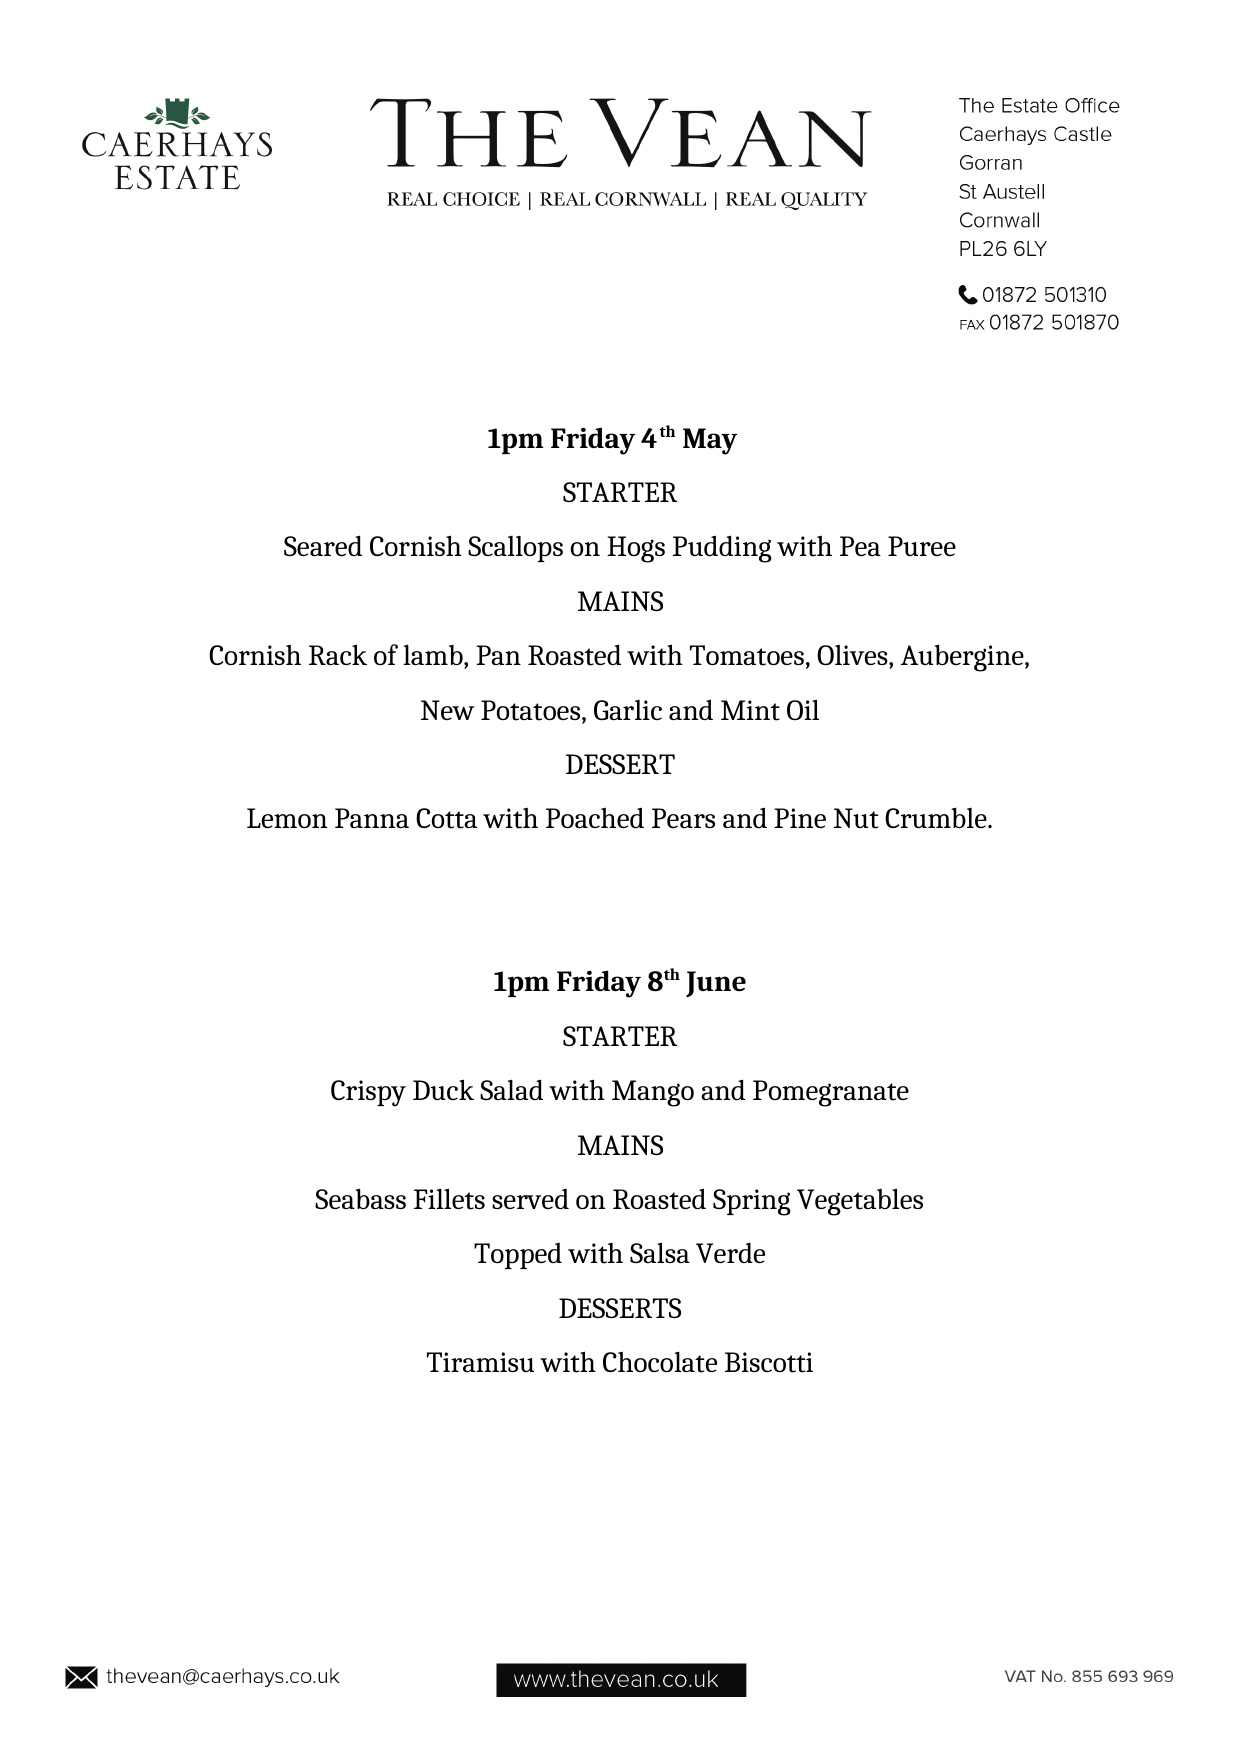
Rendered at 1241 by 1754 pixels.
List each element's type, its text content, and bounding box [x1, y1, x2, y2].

text Seared Cornish Scallops on Hogs Pudding with Pea Puree [187, 531, 1053, 564]
text MAINS [187, 585, 1053, 618]
text Lemon Panna Cotta with Poached Pears and Pine Nut Crumble. [187, 802, 1053, 836]
text STARTER [187, 1020, 1053, 1053]
text MAINS [187, 1129, 1053, 1162]
text Topped with Salsa Verde [187, 1237, 1053, 1271]
text Tiramisu with Chocolate Biscotti [187, 1346, 1053, 1380]
text DESSERT [187, 748, 1053, 782]
text Cornish Rack of lamb, Pan Roasted with Tomatoes, Olives, Aubergine, [187, 639, 1053, 673]
text New Potatoes, Garlic and Mint Oil [187, 694, 1053, 727]
text DESSERTS [187, 1292, 1053, 1325]
text 1pm Friday 8th June [187, 966, 1053, 999]
picture [31, 43, 1210, 1711]
text Seabass Fillets served on Roasted Spring Vegetables [187, 1183, 1053, 1217]
text STARTER [187, 476, 1053, 510]
text Crispy Duck Salad with Mango and Pomegranate [187, 1074, 1053, 1108]
text 1pm Friday 4th May [187, 422, 1053, 455]
